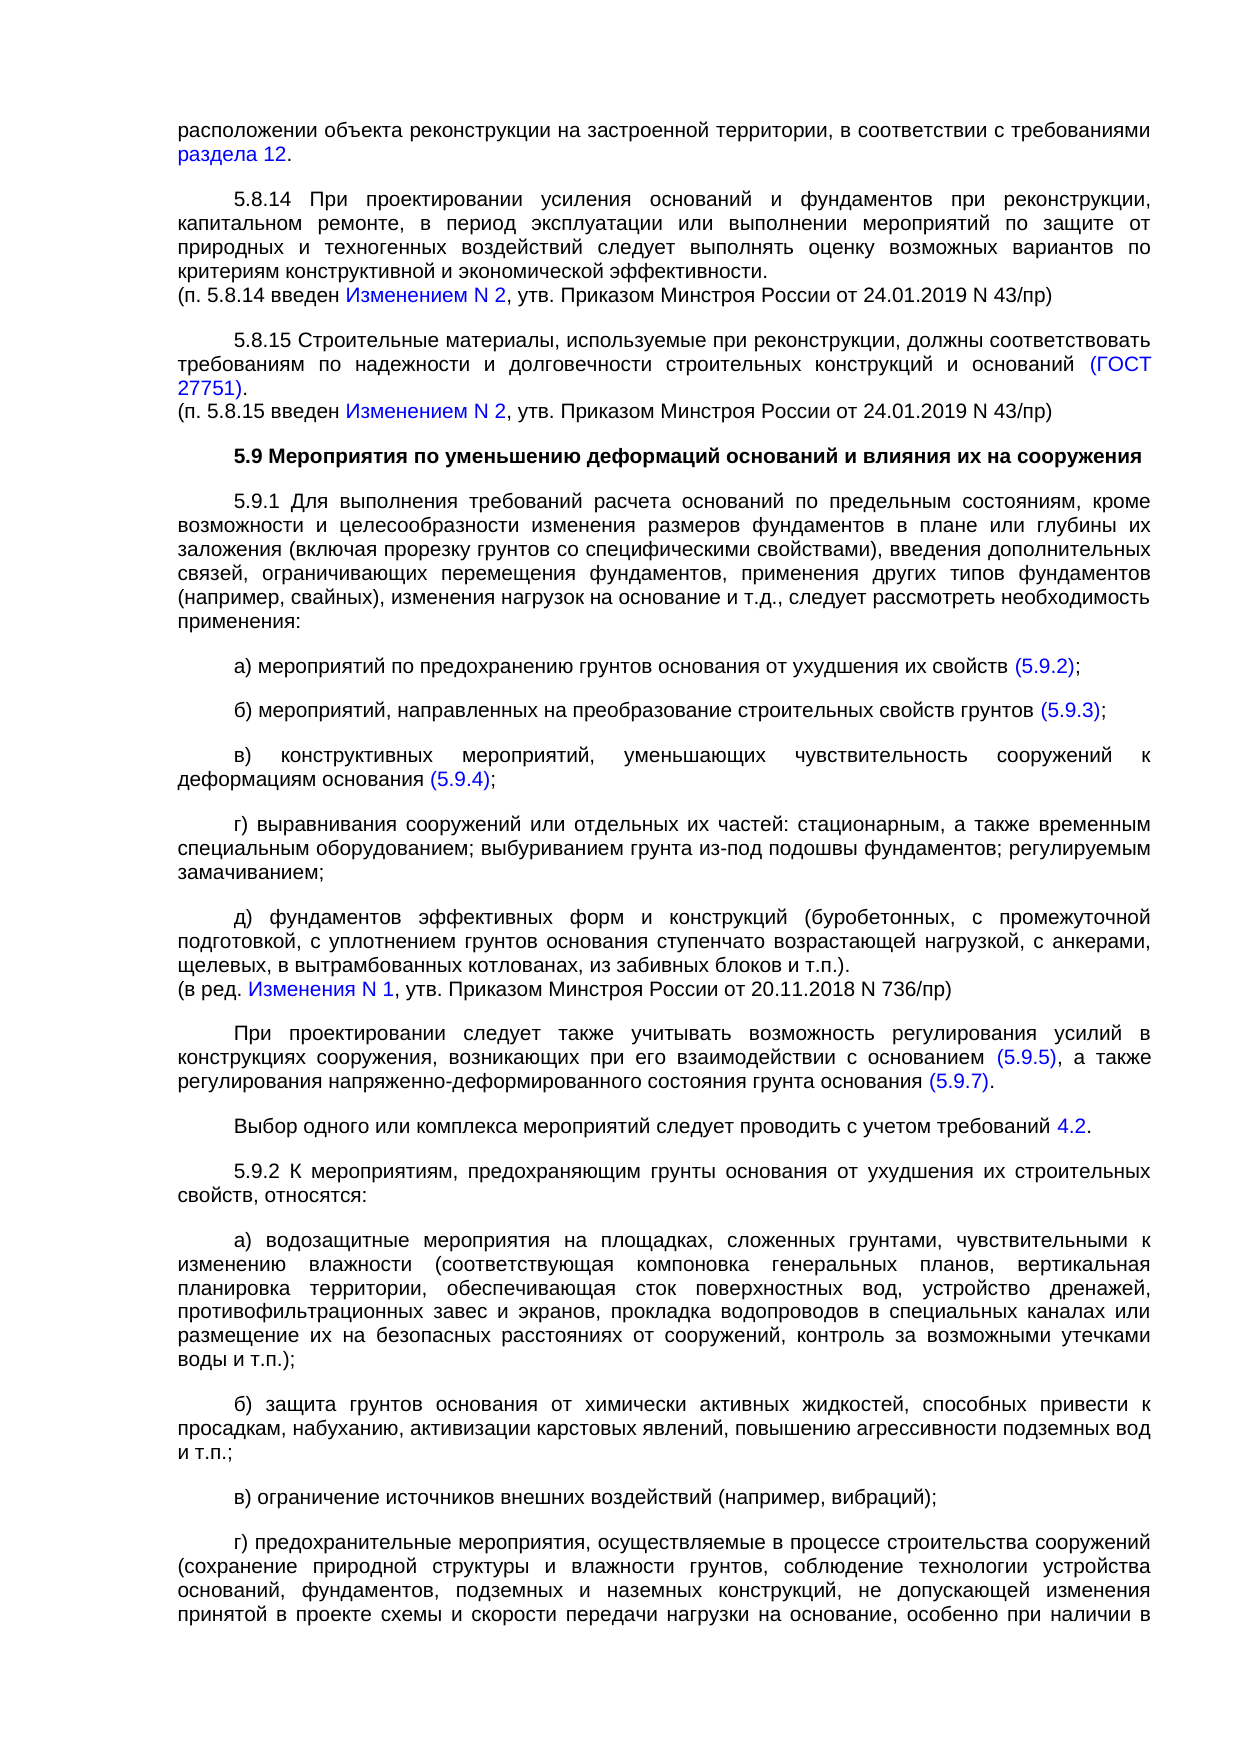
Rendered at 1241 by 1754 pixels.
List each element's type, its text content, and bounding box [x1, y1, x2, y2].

text 5.8.15 Строительные материалы, используемые при реконструкции, должны соответствовать требованиям по надежности и долговечности строительных конструкций и оснований (ГОСТ 27751). [177, 327, 1152, 399]
text а) мероприятий по предохранению грунтов основания от ухудшения их свойств (5.9.2); [177, 653, 1152, 677]
text д) фундаментов эффективных форм и конструкций (буробетонных, с промежуточной подготовкой, с уплотнением грунтов основания ступенчато возрастающей нагрузкой, с анкерами, щелевых, в вытрамбованных котлованах, из забивных блоков и т.п.). [177, 904, 1152, 976]
text г) выравнивания сооружений или отдельных их частей: стационарным, а также временным специальным оборудованием; выбуриванием грунта из-под подошвы фундаментов; регулируемым замачиванием; [177, 812, 1152, 884]
text в) ограничение источников внешних воздействий (например, вибраций); [177, 1485, 1152, 1509]
text 5.9.2 К мероприятиям, предохраняющим грунты основания от ухудшения их строительных свойств, относятся: [177, 1159, 1152, 1207]
text а) водозащитные мероприятия на площадках, сложенных грунтами, чувствительными к изменению влажности (соответствующая компоновка генеральных планов, вертикальная планировка территории, обеспечивающая сток поверхностных вод, устройство дренажей, противофильтрационных завес и экранов, прокладка водопроводов в специальных каналах или размещение их на безопасных расстояниях от сооружений, контроль за возможными утечками воды и т.п.); [177, 1227, 1152, 1371]
text в) конструктивных мероприятий, уменьшающих чувствительность сооружений к деформациям основания (5.9.4); [177, 743, 1152, 791]
text При проектировании следует также учитывать возможность регулирования усилий в конструкциях сооружения, возникающих при его взаимодействии с основанием (5.9.5), а также регулирования напряженно-деформированного состояния грунта основания (5.9.7). [177, 1021, 1152, 1093]
text б) защита грунтов основания от химически активных жидкостей, способных привести к просадкам, набуханию, активизации карстовых явлений, повышению агрессивности подземных вод и т.п.; [177, 1392, 1152, 1464]
text (п. 5.8.14 введен Изменением N 2, утв. Приказом Минстроя России от 24.01.2019 N 43/пр) [177, 283, 1152, 307]
text 5.9.1 Для выполнения требований расчета оснований по предельным состояниям, кроме возможности и целесообразности изменения размеров фундаментов в плане или глубины их заложения (включая прорезку грунтов со специфическими свойствами), введения дополнительных связей, ограничивающих перемещения фундаментов, применения других типов фундаментов (например, свайных), изменения нагрузок на основание и т.д., следует рассмотреть необходимость применения: [177, 489, 1152, 633]
text (в ред. Изменения N 1, утв. Приказом Минстроя России от 20.11.2018 N 736/пр) [177, 976, 1152, 1000]
text Выбор одного или комплекса мероприятий следует проводить с учетом требований 4.2. [177, 1114, 1152, 1138]
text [177, 1529, 1152, 1625]
title 5.9 Мероприятия по уменьшению деформаций оснований и влияния их на сооружения [177, 444, 1152, 468]
text 5.8.14 При проектировании усиления оснований и фундаментов при реконструкции, капитальном ремонте, в период эксплуатации или выполнении мероприятий по защите от природных и техногенных воздействий следует выполнять оценку возможных вариантов по критериям конструктивной и экономической эффективности. [177, 187, 1152, 283]
text (п. 5.8.15 введен Изменением N 2, утв. Приказом Минстроя России от 24.01.2019 N 43/пр) [177, 399, 1152, 423]
text б) мероприятий, направленных на преобразование строительных свойств грунтов (5.9.3); [177, 698, 1152, 722]
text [177, 118, 1152, 166]
